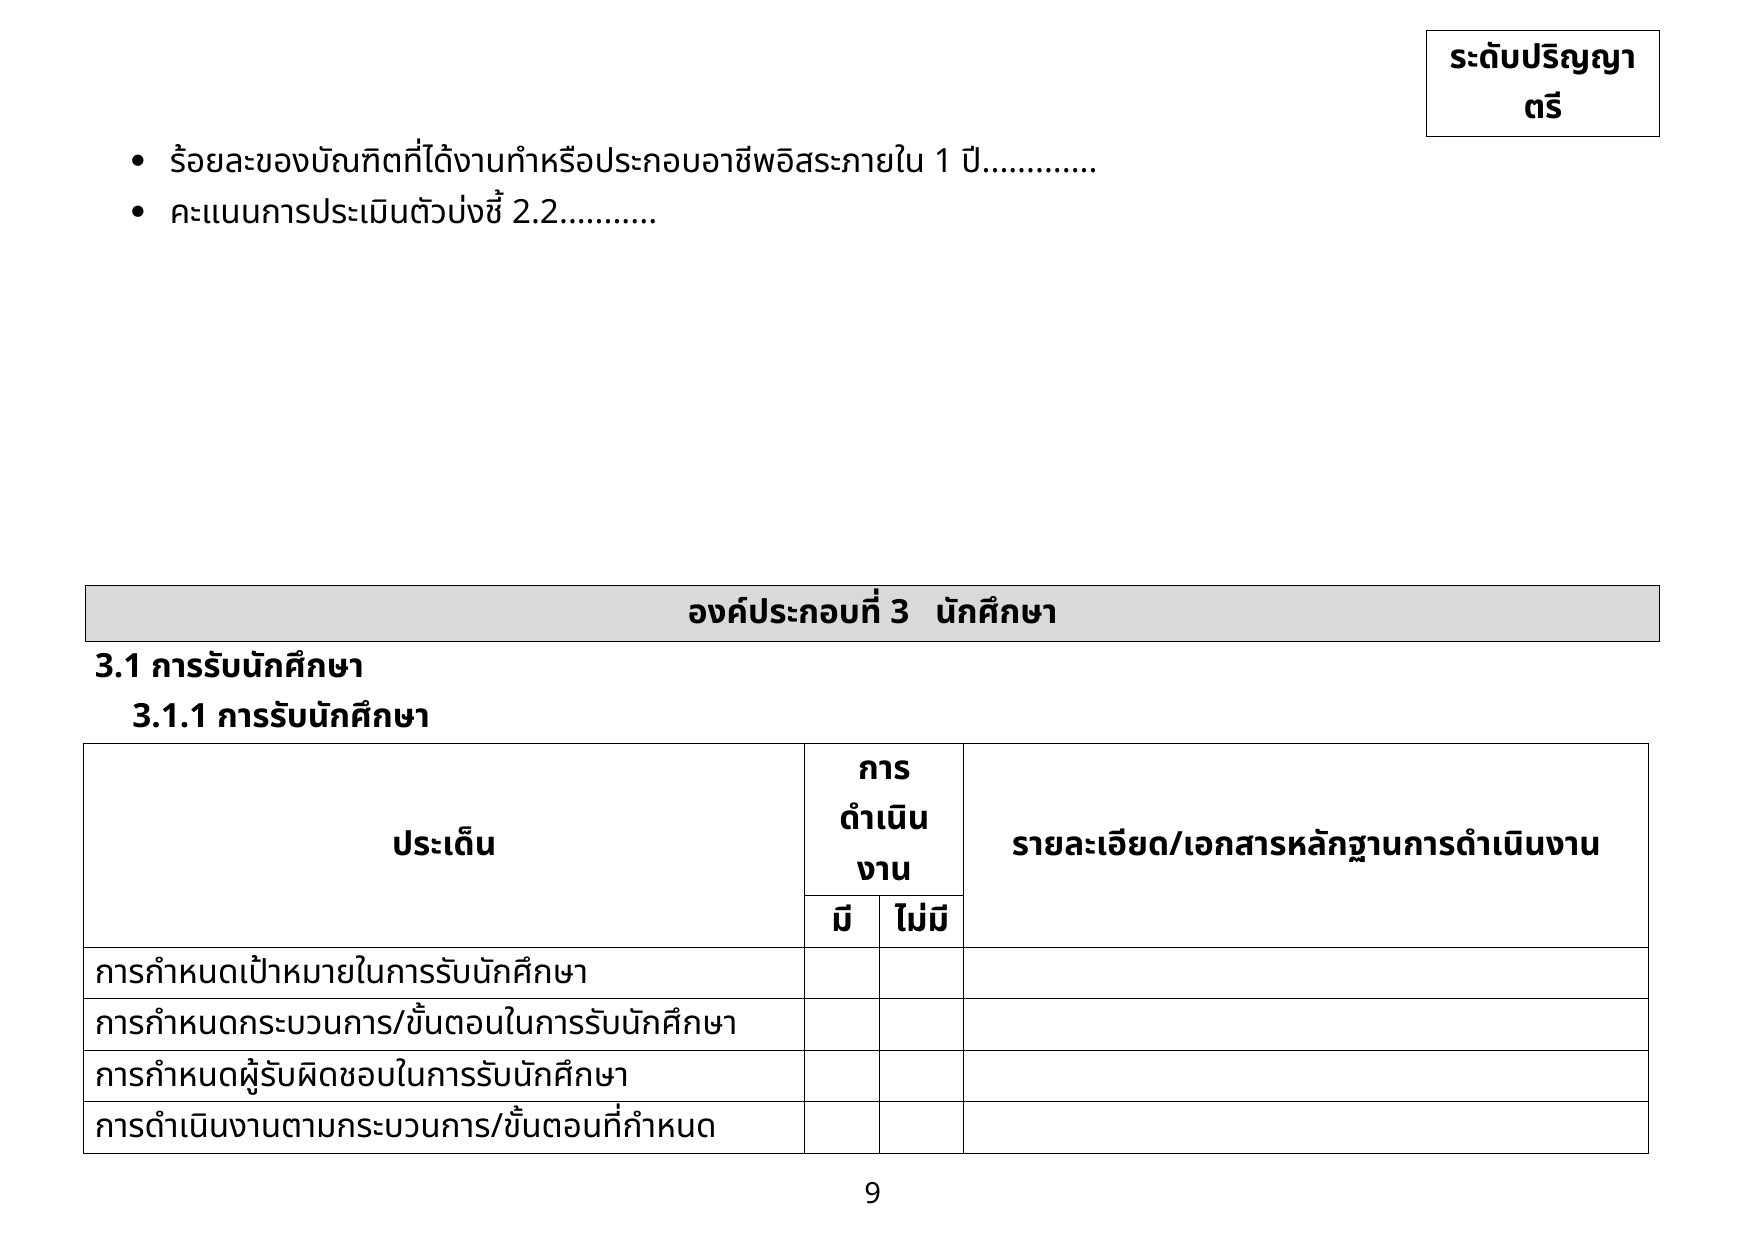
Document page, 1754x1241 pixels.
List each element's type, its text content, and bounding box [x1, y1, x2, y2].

table_header รายละเอียด/เอกสารหลักฐานการดำเนินงาน [964, 744, 1648, 947]
table_cell การกำหนดกระบวนการ/ขั้นตอนในการรับนักศึกษา [84, 999, 804, 1050]
list คะแนนการประเมินตัวบ่งชี้ 2.2........... [132, 188, 1650, 238]
list ร้อยละของบัณฑิตที่ได้งานทำหรือประกอบอาชีพอิสระภายใน 1 ปี............. [132, 137, 1650, 188]
table_header ประเด็น [84, 744, 804, 947]
table_cell [964, 999, 1648, 1050]
table_cell [880, 1051, 963, 1101]
table_cell [805, 1051, 879, 1101]
table_cell การกำหนดเป้าหมายในการรับนักศึกษา [84, 948, 804, 998]
table_header การดำเนินงาน [805, 744, 963, 895]
table_cell [964, 1051, 1648, 1101]
table_cell [805, 948, 879, 998]
table_cell ไม่มี [880, 896, 963, 947]
text 3.1 การรับนักศึกษา [94, 642, 1650, 692]
table_cell [805, 1102, 879, 1153]
text องค์ประกอบที่ 3 นักศึกษา [86, 586, 1659, 641]
table_cell [880, 999, 963, 1050]
text 3.1.1 การรับนักศึกษา [132, 692, 1650, 743]
table_cell [805, 999, 879, 1050]
table_cell [880, 948, 963, 998]
table_cell มี [805, 896, 879, 947]
table_cell การกำหนดผู้รับผิดชอบในการรับนักศึกษา [84, 1051, 804, 1101]
table_cell [964, 1102, 1648, 1153]
table_cell การดำเนินงานตามกระบวนการ/ขั้นตอนที่กำหนด [84, 1102, 804, 1153]
table_cell [964, 948, 1648, 998]
table_cell [880, 1102, 963, 1153]
